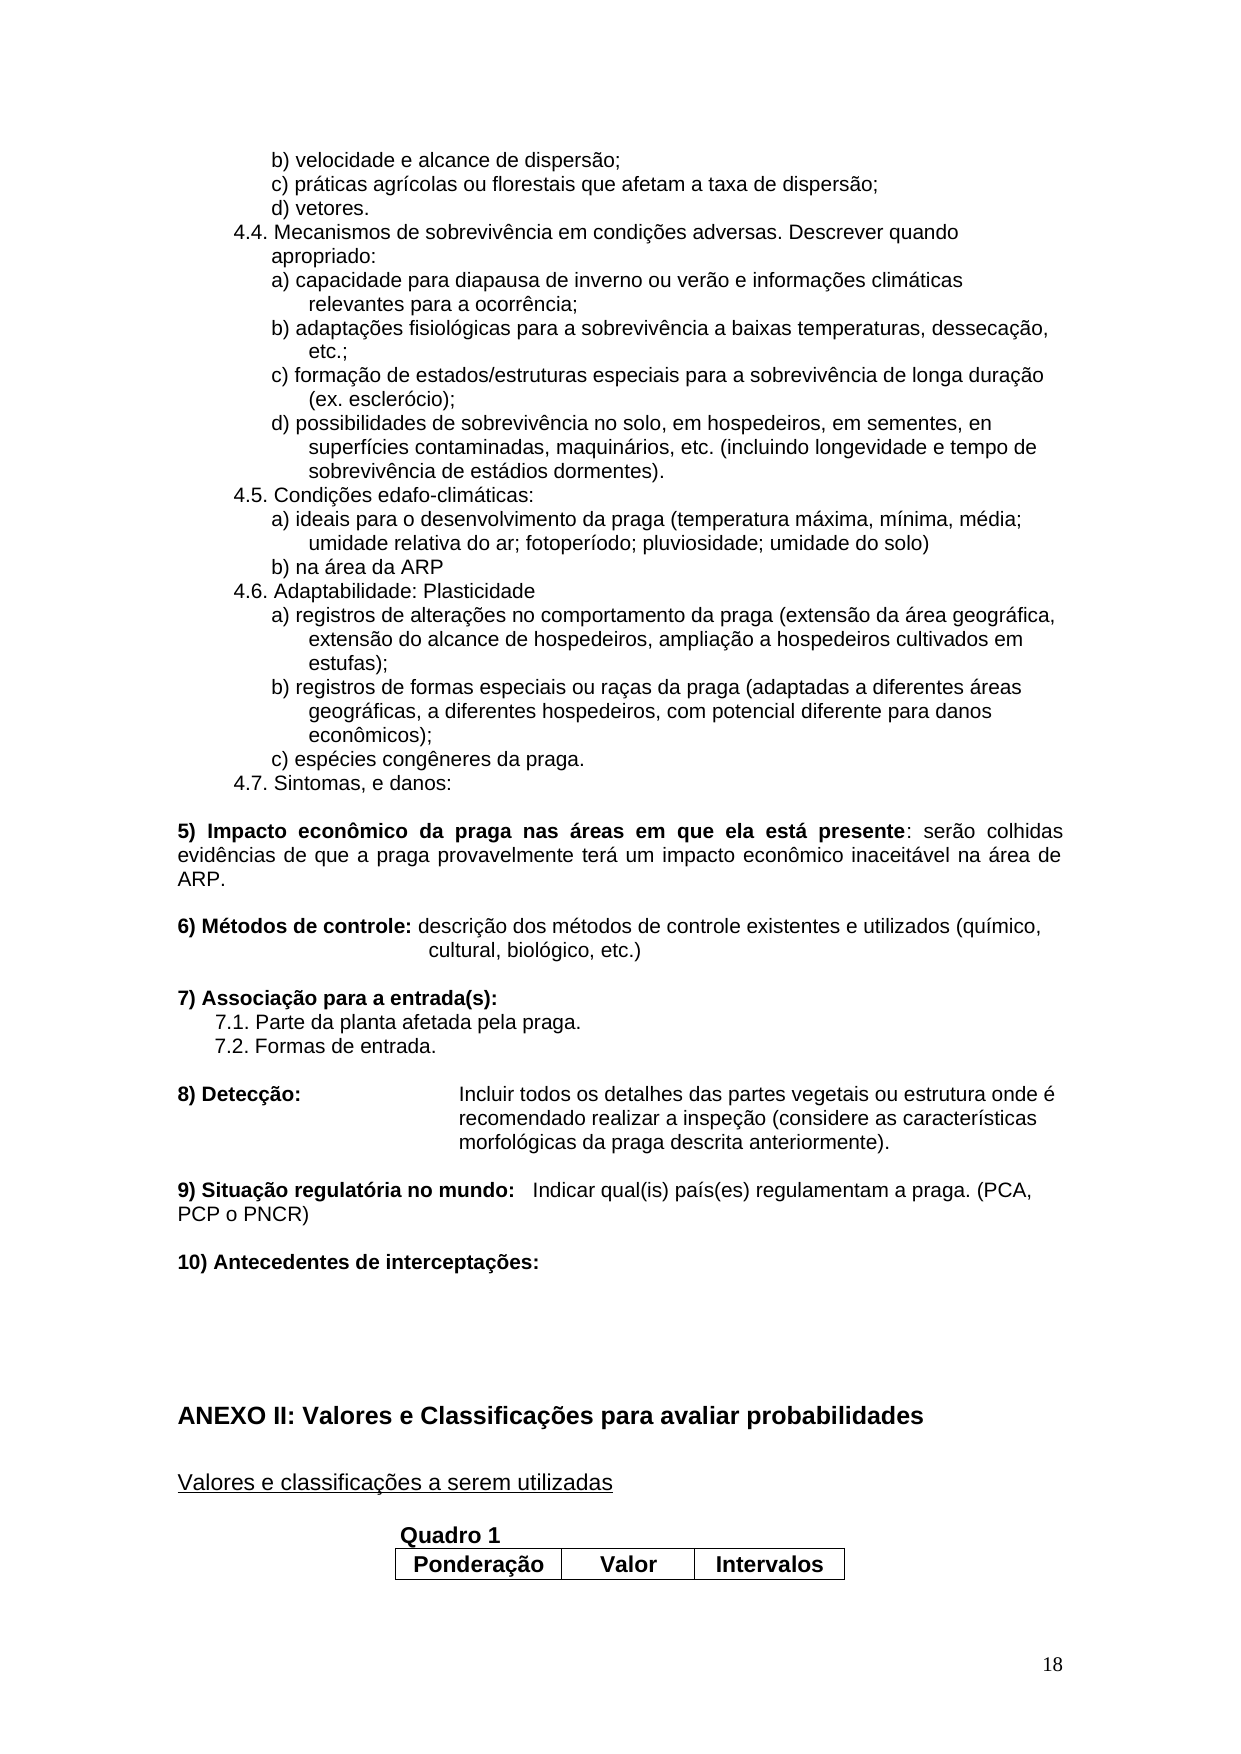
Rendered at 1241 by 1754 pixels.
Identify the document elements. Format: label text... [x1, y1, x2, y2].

text c) espécies congêneres da praga. [271, 747, 1063, 771]
table_header Intervalos [695, 1549, 844, 1579]
text a) ideais para o desenvolvimento da praga (temperatura máxima, mínima, média; umidade relativa do ar; fotoperíodo; pluviosidade; umidade do solo) [271, 507, 1063, 555]
text d) possibilidades de sobrevivência no solo, em hospedeiros, em sementes, en superfícies contaminadas, maquinários, etc. (incluindo longevidade e tempo de sobrevivência de estádios dormentes). [271, 411, 1063, 483]
text 4.7. Sintomas, e danos: [233, 771, 1063, 794]
text d) vetores. [271, 196, 1063, 219]
text 10) Antecedentes de interceptações: [177, 1250, 1063, 1274]
text 9) Situação regulatória no mundo: Indicar qual(is) país(es) regulamentam a praga. (PCA, PCP o PNCR) [177, 1178, 1063, 1226]
text 4.6. Adaptabilidade: Plasticidade [233, 579, 1063, 603]
text 5) Impacto econômico da praga nas áreas em que ela está presente: serão colhidas evidências de que a praga provavelmente terá um impacto econômico inaceitável na área de ARP. [177, 818, 1063, 890]
text b) na área da ARP [271, 555, 1063, 579]
text c) formação de estados/estruturas especiais para a sobrevivência de longa duração (ex. esclerócio); [271, 363, 1063, 411]
table_header Valor [562, 1549, 694, 1579]
text 4.5. Condições edafo-climáticas: [233, 483, 1063, 507]
text a) registros de alterações no comportamento da praga (extensão da área geográfica, extensão do alcance de hospedeiros, ampliação a hospedeiros cultivados em estufas); [271, 603, 1063, 675]
table_header Ponderação [396, 1549, 561, 1579]
text 7.1. Parte da planta afetada pela praga. [215, 1010, 1063, 1034]
text Quadro 1 [177, 1522, 1063, 1548]
text c) práticas agrícolas ou florestais que afetam a taxa de dispersão; [271, 172, 1063, 196]
text 7) Associação para a entrada(s): [177, 986, 1063, 1010]
text 8) Detecção: Incluir todos os detalhes das partes vegetais ou estrutura onde é recomendado realizar a inspeção (considere as características morfológicas da praga descrita anteriormente). [177, 1082, 1063, 1154]
text b) adaptações fisiológicas para a sobrevivência a baixas temperaturas, dessecação, etc.; [271, 315, 1063, 363]
title ANEXO II: Valores e Classificações para avaliar probabilidades [177, 1401, 1063, 1430]
text 4.4. Mecanismos de sobrevivência em condições adversas. Descrever quando apropriado: [233, 219, 1063, 267]
text 6) Métodos de controle: descrição dos métodos de controle existentes e utilizados (químico, cultural, biológico, etc.) [177, 914, 1063, 962]
text b) registros de formas especiais ou raças da praga (adaptadas a diferentes áreas geográficas, a diferentes hospedeiros, com potencial diferente para danos econômicos); [271, 675, 1063, 747]
text 7.2. Formas de entrada. [214, 1034, 1063, 1058]
text b) velocidade e alcance de dispersão; [271, 148, 1063, 172]
text a) capacidade para diapausa de inverno ou verão e informações climáticas relevantes para a ocorrência; [271, 267, 1063, 315]
text Valores e classificações a serem utilizadas [177, 1469, 1063, 1495]
